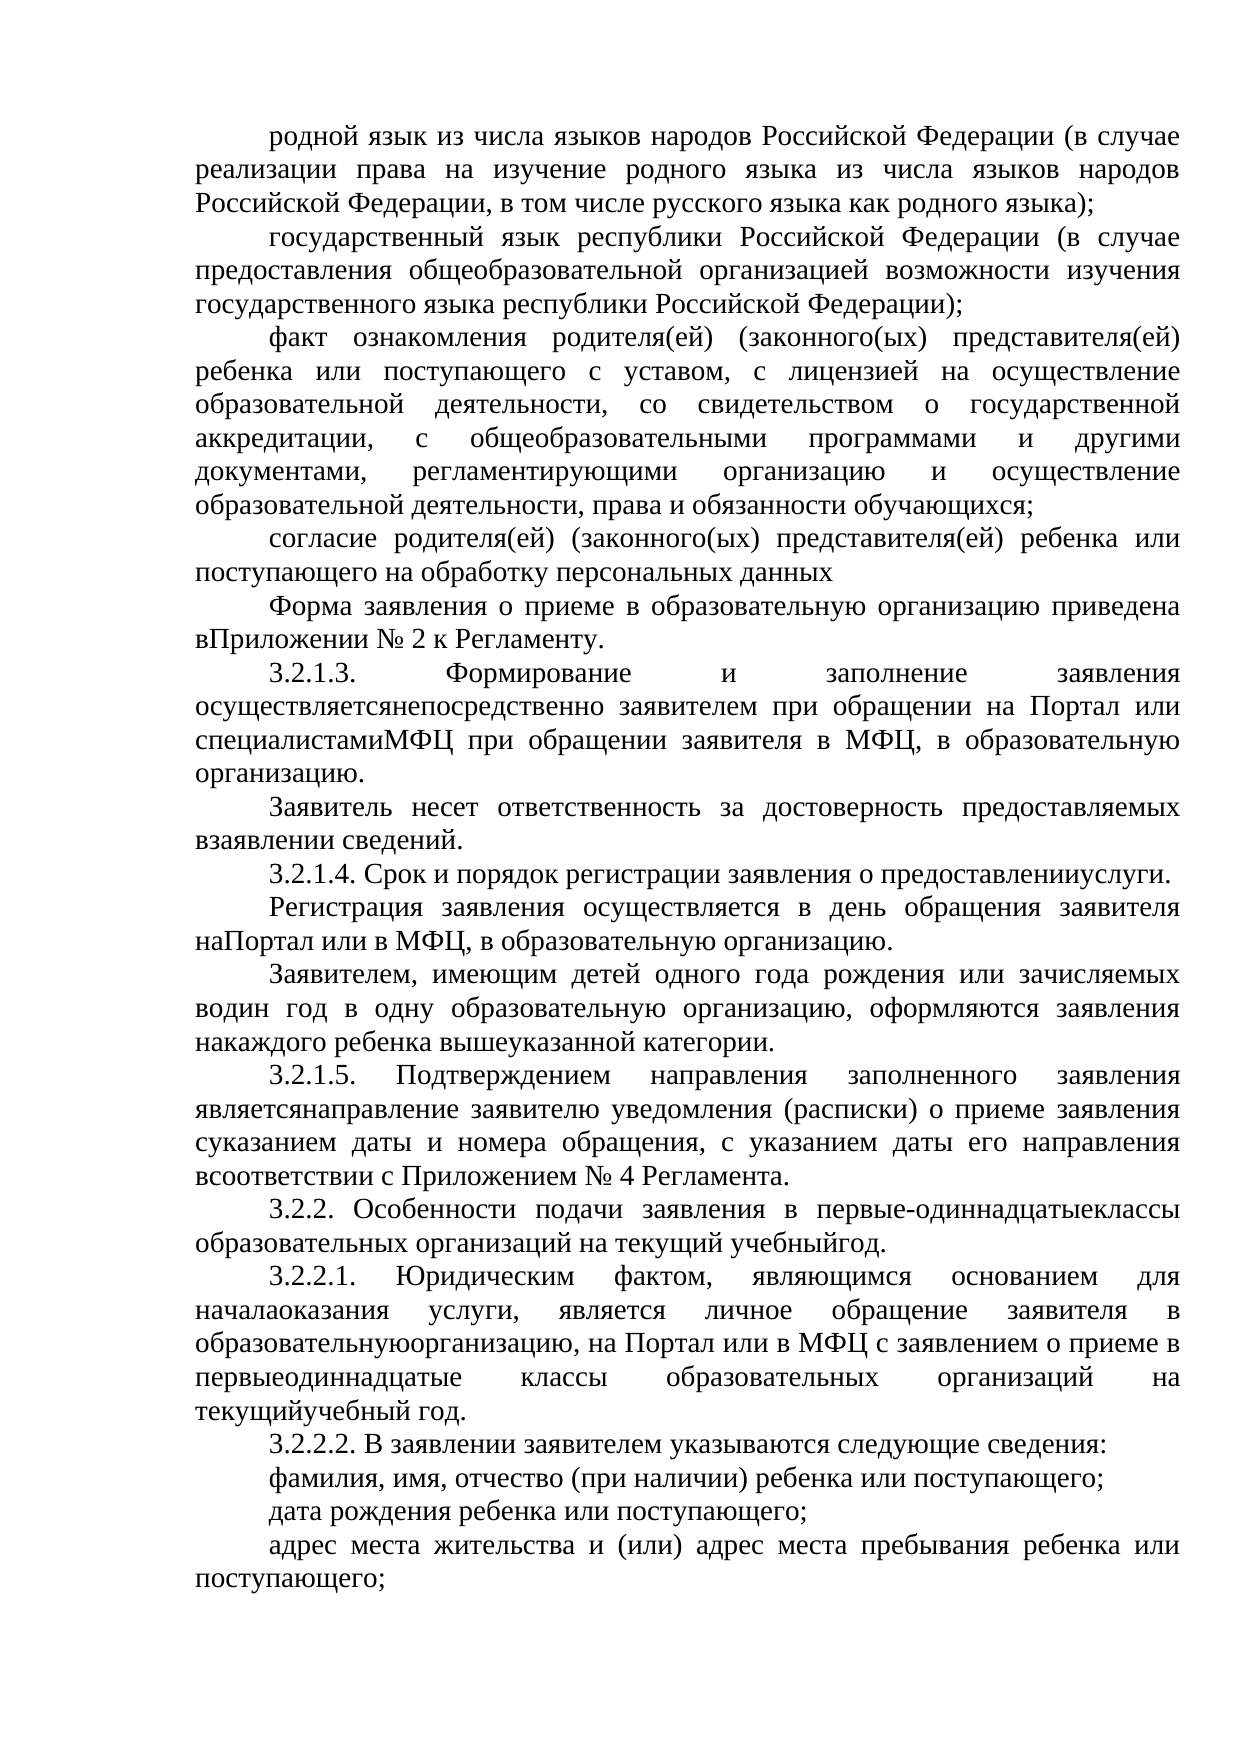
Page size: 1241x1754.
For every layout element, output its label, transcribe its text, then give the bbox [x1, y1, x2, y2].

text 3.2.2.1. Юридическим фактом, являющимся основанием для началаоказания услуги, является личное обращение заявителя в образовательнуюорганизацию, на Портал или в МФЦ с заявлением о приеме в первыеодиннадцатые классы образовательных организаций на текущийучебный год. [195, 1258, 1181, 1426]
text государственный язык республики Российской Федерации (в случае предоставления общеобразовательной организацией возможности изучения государственного языка республики Российской Федерации); [195, 219, 1181, 319]
text согласие родителя(ей) (законного(ых) представителя(ей) ребенка или поступающего на обработку персональных данных [195, 521, 1181, 588]
text родной язык из числа языков народов Российской Федерации (в случае реализации права на изучение родного языка из числа языков народов Российской Федерации, в том числе русского языка как родного языка); [195, 118, 1181, 219]
text фамилия, имя, отчество (при наличии) ребенка или поступающего; [195, 1460, 1181, 1493]
text факт ознакомления родителя(ей) (законного(ых) представителя(ей) ребенка или поступающего с уставом, с лицензией на осуществление образовательной деятельности, со свидетельством о государственной аккредитации, с общеобразовательными программами и другими документами, регламентирующими организацию и осуществление образовательной деятельности, права и обязанности обучающихся; [195, 319, 1181, 521]
text 3.2.1.3. Формирование и заполнение заявления осуществляетсянепосредственно заявителем при обращении на Портал или специалистамиМФЦ при обращении заявителя в МФЦ, в образовательную организацию. [195, 655, 1181, 789]
text Форма заявления о приеме в образовательную организацию приведена вПриложении № 2 к Регламенту. [195, 588, 1181, 655]
text 3.2.2. Особенности подачи заявления в первые-одиннадцатыеклассы образовательных организаций на текущий учебныйгод. [195, 1191, 1181, 1258]
text 3.2.2.2. В заявлении заявителем указываются следующие сведения: [195, 1426, 1181, 1460]
text 3.2.1.5. Подтверждением направления заполненного заявления являетсянаправление заявителю уведомления (расписки) о приеме заявления суказанием даты и номера обращения, с указанием даты его направления всоответствии с Приложением № 4 Регламента. [195, 1057, 1181, 1191]
text Заявителем, имеющим детей одного года рождения или зачисляемых водин год в одну образовательную организацию, оформляются заявления накаждого ребенка вышеуказанной категории. [195, 957, 1181, 1057]
text Регистрация заявления осуществляется в день обращения заявителя наПортал или в МФЦ, в образовательную организацию. [195, 889, 1181, 957]
text Заявитель несет ответственность за достоверность предоставляемых взаявлении сведений. [195, 789, 1181, 856]
text адрес места жительства и (или) адрес места пребывания ребенка или поступающего; [195, 1527, 1181, 1594]
text 3.2.1.4. Срок и порядок регистрации заявления о предоставленииуслуги. [195, 856, 1181, 889]
text дата рождения ребенка или поступающего; [195, 1493, 1181, 1527]
